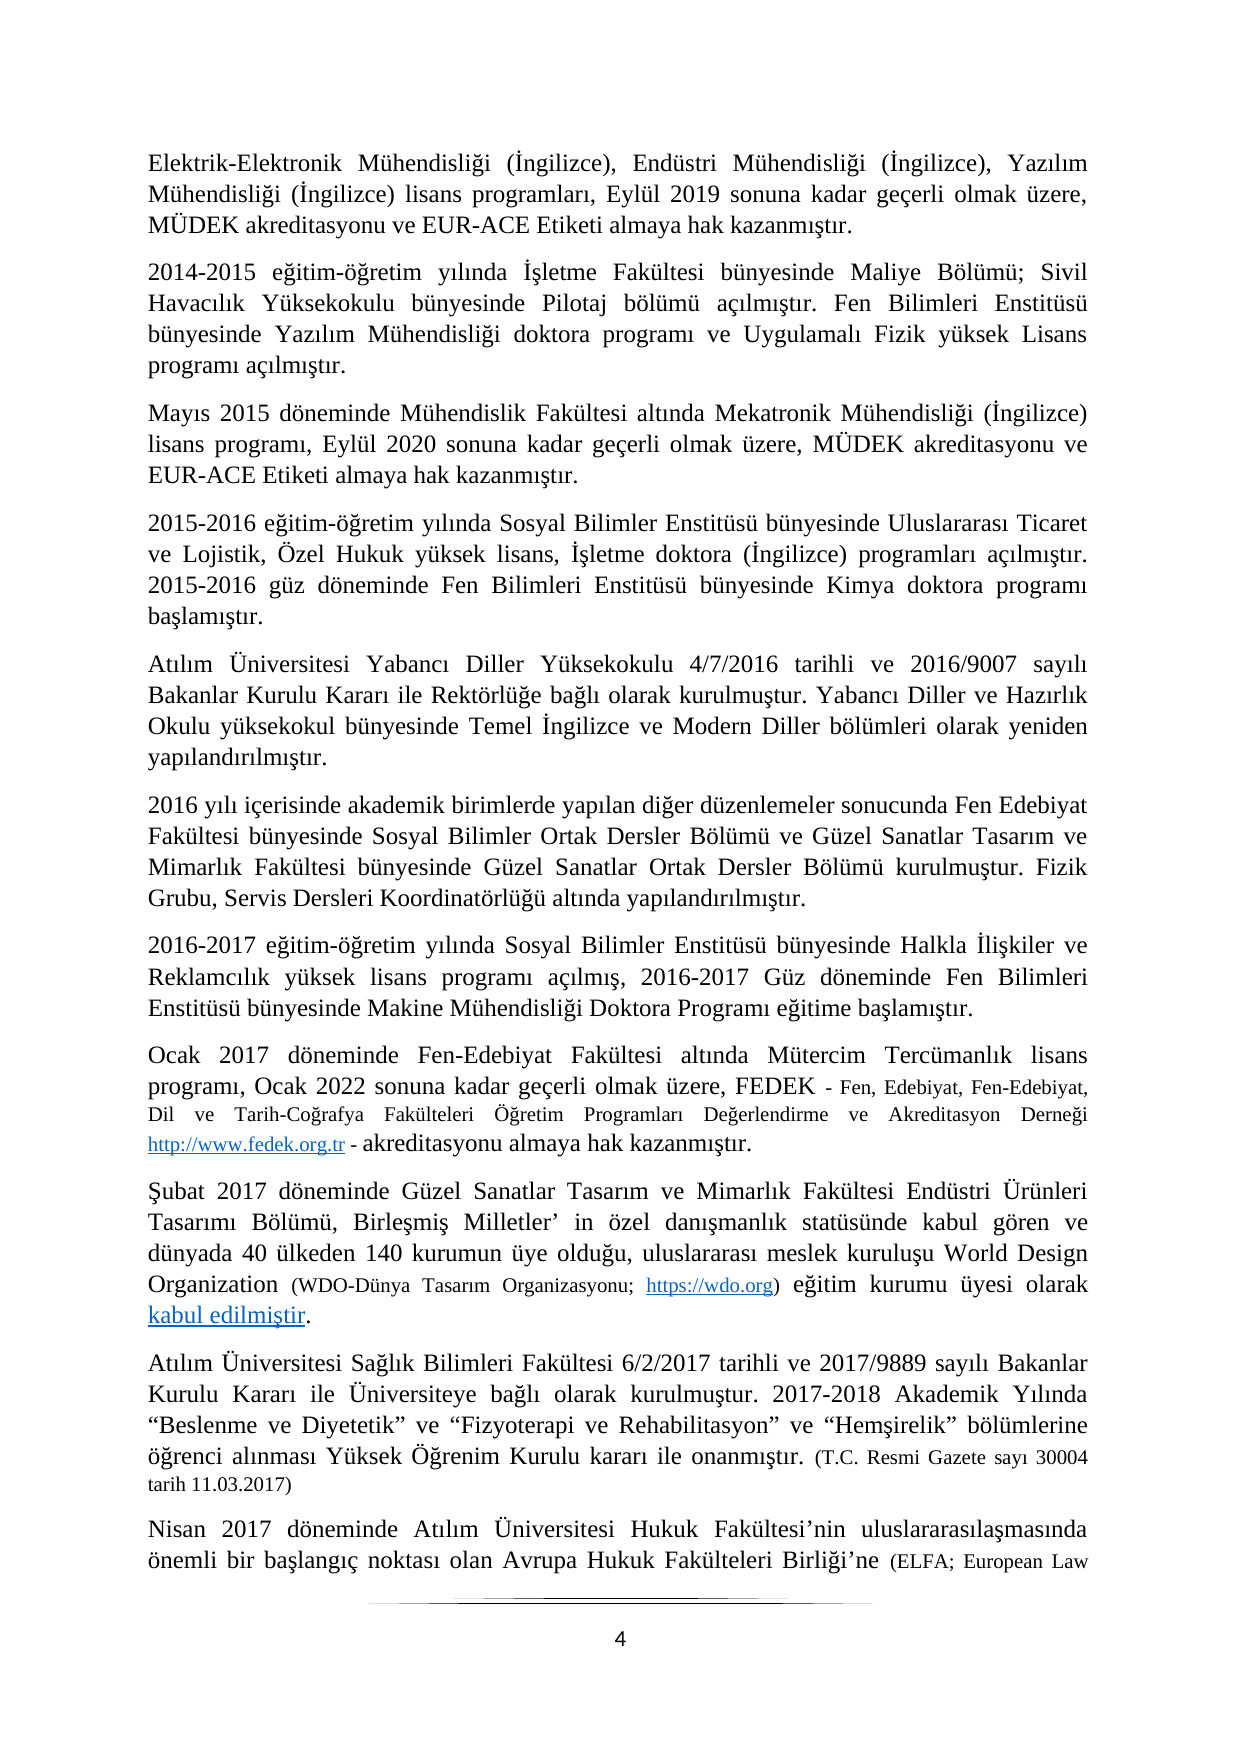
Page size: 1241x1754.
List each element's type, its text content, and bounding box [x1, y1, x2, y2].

text Mayıs 2015 döneminde Mühendislik Fakültesi altında Mekatronik Mühendisliği (İngilizce) lisans programı, Eylül 2020 sonuna kadar geçerli olmak üzere, MÜDEK akreditasyonu ve EUR-ACE Etiketi almaya hak kazanmıştır. [148, 398, 1088, 489]
text Şubat 2017 döneminde Güzel Sanatlar Tasarım ve Mimarlık Fakültesi Endüstri Ürünleri Tasarımı Bölümü, Birleşmiş Milletler’ in özel danışmanlık statüsünde kabul gören ve dünyada 40 ülkeden 140 kurumun üye olduğu, uluslararası meslek kuruluşu World Design Organization (WDO-Dünya Tasarım Organizasyonu; https://wdo.org) eğitim kurumu üyesi olarak kabul edilmiştir. [148, 1176, 1088, 1329]
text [148, 1514, 1088, 1574]
text 2014-2015 eğitim-öğretim yılında İşletme Fakültesi bünyesinde Maliye Bölümü; Sivil Havacılık Yüksekokulu bünyesinde Pilotaj bölümü açılmıştır. Fen Bilimleri Enstitüsü bünyesinde Yazılım Mühendisliği doktora programı ve Uygulamalı Fizik yüksek Lisans programı açılmıştır. [148, 257, 1088, 379]
text 2016-2017 eğitim-öğretim yılında Sosyal Bilimler Enstitüsü bünyesinde Halkla İlişkiler ve Reklamcılık yüksek lisans programı açılmış, 2016-2017 Güz döneminde Fen Bilimleri Enstitüsü bünyesinde Makine Mühendisliği Doktora Programı eğitime başlamıştır. [148, 931, 1088, 1021]
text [148, 148, 1088, 238]
text 2015-2016 eğitim-öğretim yılında Sosyal Bilimler Enstitüsü bünyesinde Uluslararası Ticaret ve Lojistik, Özel Hukuk yüksek lisans, İşletme doktora (İngilizce) programları açılmıştır. 2015-2016 güz döneminde Fen Bilimleri Enstitüsü bünyesinde Kimya doktora programı başlamıştır. [148, 508, 1088, 630]
text Atılım Üniversitesi Yabancı Diller Yüksekokulu 4/7/2016 tarihli ve 2016/9007 sayılı Bakanlar Kurulu Kararı ile Rektörlüğe bağlı olarak kurulmuştur. Yabancı Diller ve Hazırlık Okulu yüksekokul bünyesinde Temel İngilizce ve Modern Diller bölümleri olarak yeniden yapılandırılmıştır. [148, 649, 1088, 771]
text 2016 yılı içerisinde akademik birimlerde yapılan diğer düzenlemeler sonucunda Fen Edebiyat Fakültesi bünyesinde Sosyal Bilimler Ortak Dersler Bölümü ve Güzel Sanatlar Tasarım ve Mimarlık Fakültesi bünyesinde Güzel Sanatlar Ortak Dersler Bölümü kurulmuştur. Fizik Grubu, Servis Dersleri Koordinatörlüğü altında yapılandırılmıştır. [148, 790, 1088, 912]
text Ocak 2017 döneminde Fen-Edebiyat Fakültesi altında Mütercim Tercümanlık lisans programı, Ocak 2022 sonuna kadar geçerli olmak üzere, FEDEK - Fen, Edebiyat, Fen-Edebiyat, Dil ve Tarih-Coğrafya Fakülteleri Öğretim Programları Değerlendirme ve Akreditasyon Derneği http://www.fedek.org.tr - akreditasyonu almaya hak kazanmıştır. [148, 1040, 1088, 1157]
text Atılım Üniversitesi Sağlık Bilimleri Fakültesi 6/2/2017 tarihli ve 2017/9889 sayılı Bakanlar Kurulu Kararı ile Üniversiteye bağlı olarak kurulmuştur. 2017-2018 Akademik Yılında “Beslenme ve Diyetetik” ve “Fizyoterapi ve Rehabilitasyon” ve “Hemşirelik” bölümlerine öğrenci alınması Yüksek Öğrenim Kurulu kararı ile onanmıştır. (T.C. Resmi Gazete sayı 30004 tarih 11.03.2017) [148, 1348, 1088, 1496]
